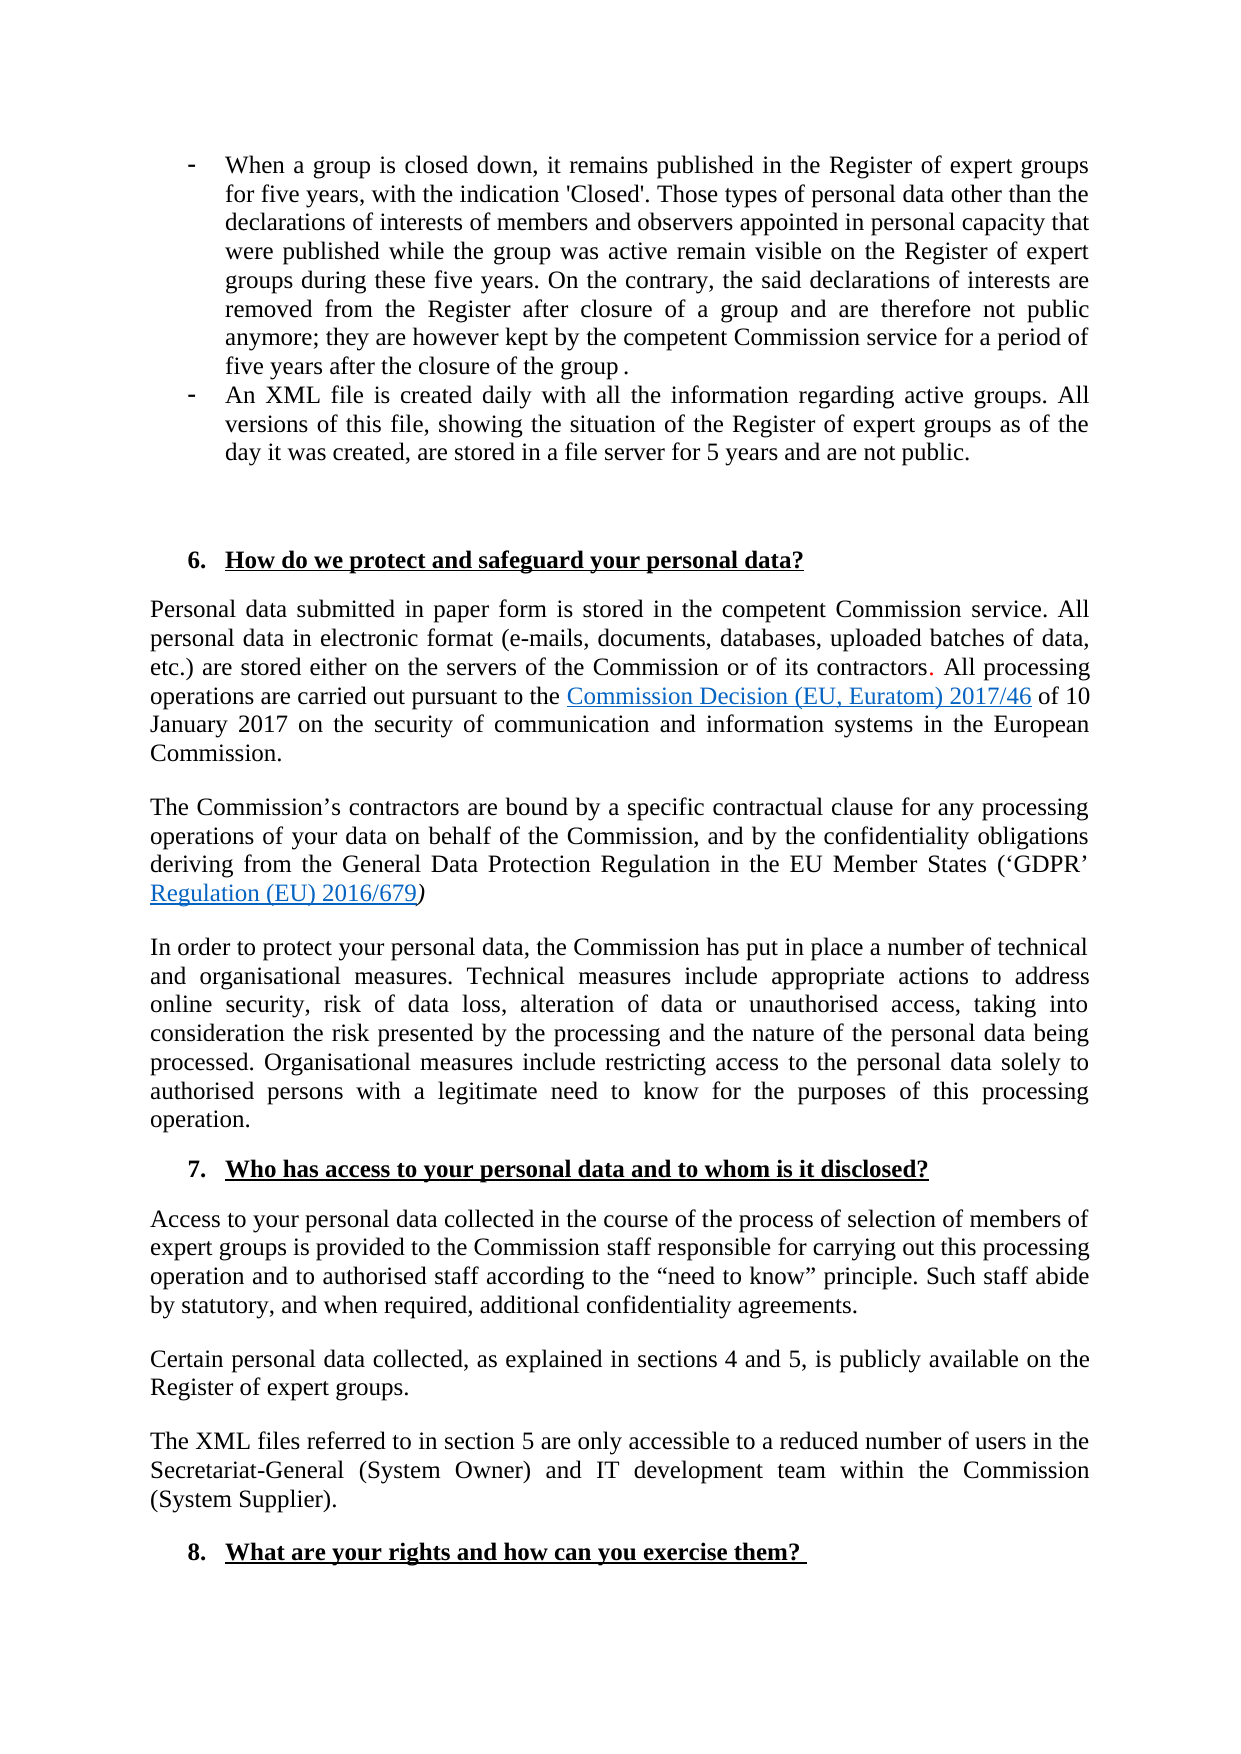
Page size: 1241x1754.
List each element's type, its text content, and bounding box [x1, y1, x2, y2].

list An XML file is created daily with all the information regarding active groups. All versions of this file, showing the situation of the Register of expert groups as of the day it was created, are stored in a file server for 5 years and are not public. [187, 380, 1090, 466]
text In order to protect your personal data, the Commission has put in place a number of technical and organisational measures. Technical measures include appropriate actions to address online security, risk of data loss, alteration of data or unauthorised access, taking into consideration the risk presented by the processing and the nature of the personal data being processed. Organisational measures include restricting access to the personal data solely to authorised persons with a legitimate need to know for the purposes of this processing operation. [150, 932, 1090, 1133]
text The Commission’s contractors are bound by a specific contractual clause for any processing operations of your data on behalf of the Commission, and by the confidentiality obligations deriving from the General Data Protection Regulation in the EU Member States (‘GDPR’ Regulation (EU) 2016/679) [150, 792, 1090, 907]
text Certain personal data collected, as explained in sections 4 and 5, is publicly available on the Register of expert groups. [150, 1344, 1090, 1401]
list When a group is closed down, it remains published in the Register of expert groups for five years, with the indication 'Closed'. Those types of personal data other than the declarations of interests of members and observers appointed in personal capacity that were published while the group was active remain visible on the Register of expert groups during these five years. On the contrary, the said declarations of interests are removed from the Register after closure of a group and are therefore not public anymore; they are however kept by the competent Commission service for a period of five years after the closure of the group . [187, 150, 1090, 380]
list What are your rights and how can you exercise them? [187, 1537, 1090, 1566]
list How do we protect and safeguard your personal data? [187, 545, 1090, 574]
list Who has access to your personal data and to whom is it disclosed? [187, 1154, 1090, 1183]
text Access to your personal data collected in the course of the process of selection of members of expert groups is provided to the Commission staff responsible for carrying out this processing operation and to authorised staff according to the “need to know” principle. Such staff abide by statutory, and when required, additional confidentiality agreements. [150, 1204, 1090, 1319]
text Personal data submitted in paper form is stored in the competent Commission service. All personal data in electronic format (e-mails, documents, databases, uploaded batches of data, etc.) are stored either on the servers of the Commission or of its contractors. All processing operations are carried out pursuant to the Commission Decision (EU, Euratom) 2017/46 of 10 January 2017 on the security of communication and information systems in the European Commission. [150, 594, 1090, 767]
text The XML files referred to in section 5 are only accessible to a reduced number of users in the Secretariat-General (System Owner) and IT development team within the Commission (System Supplier). [150, 1426, 1090, 1512]
